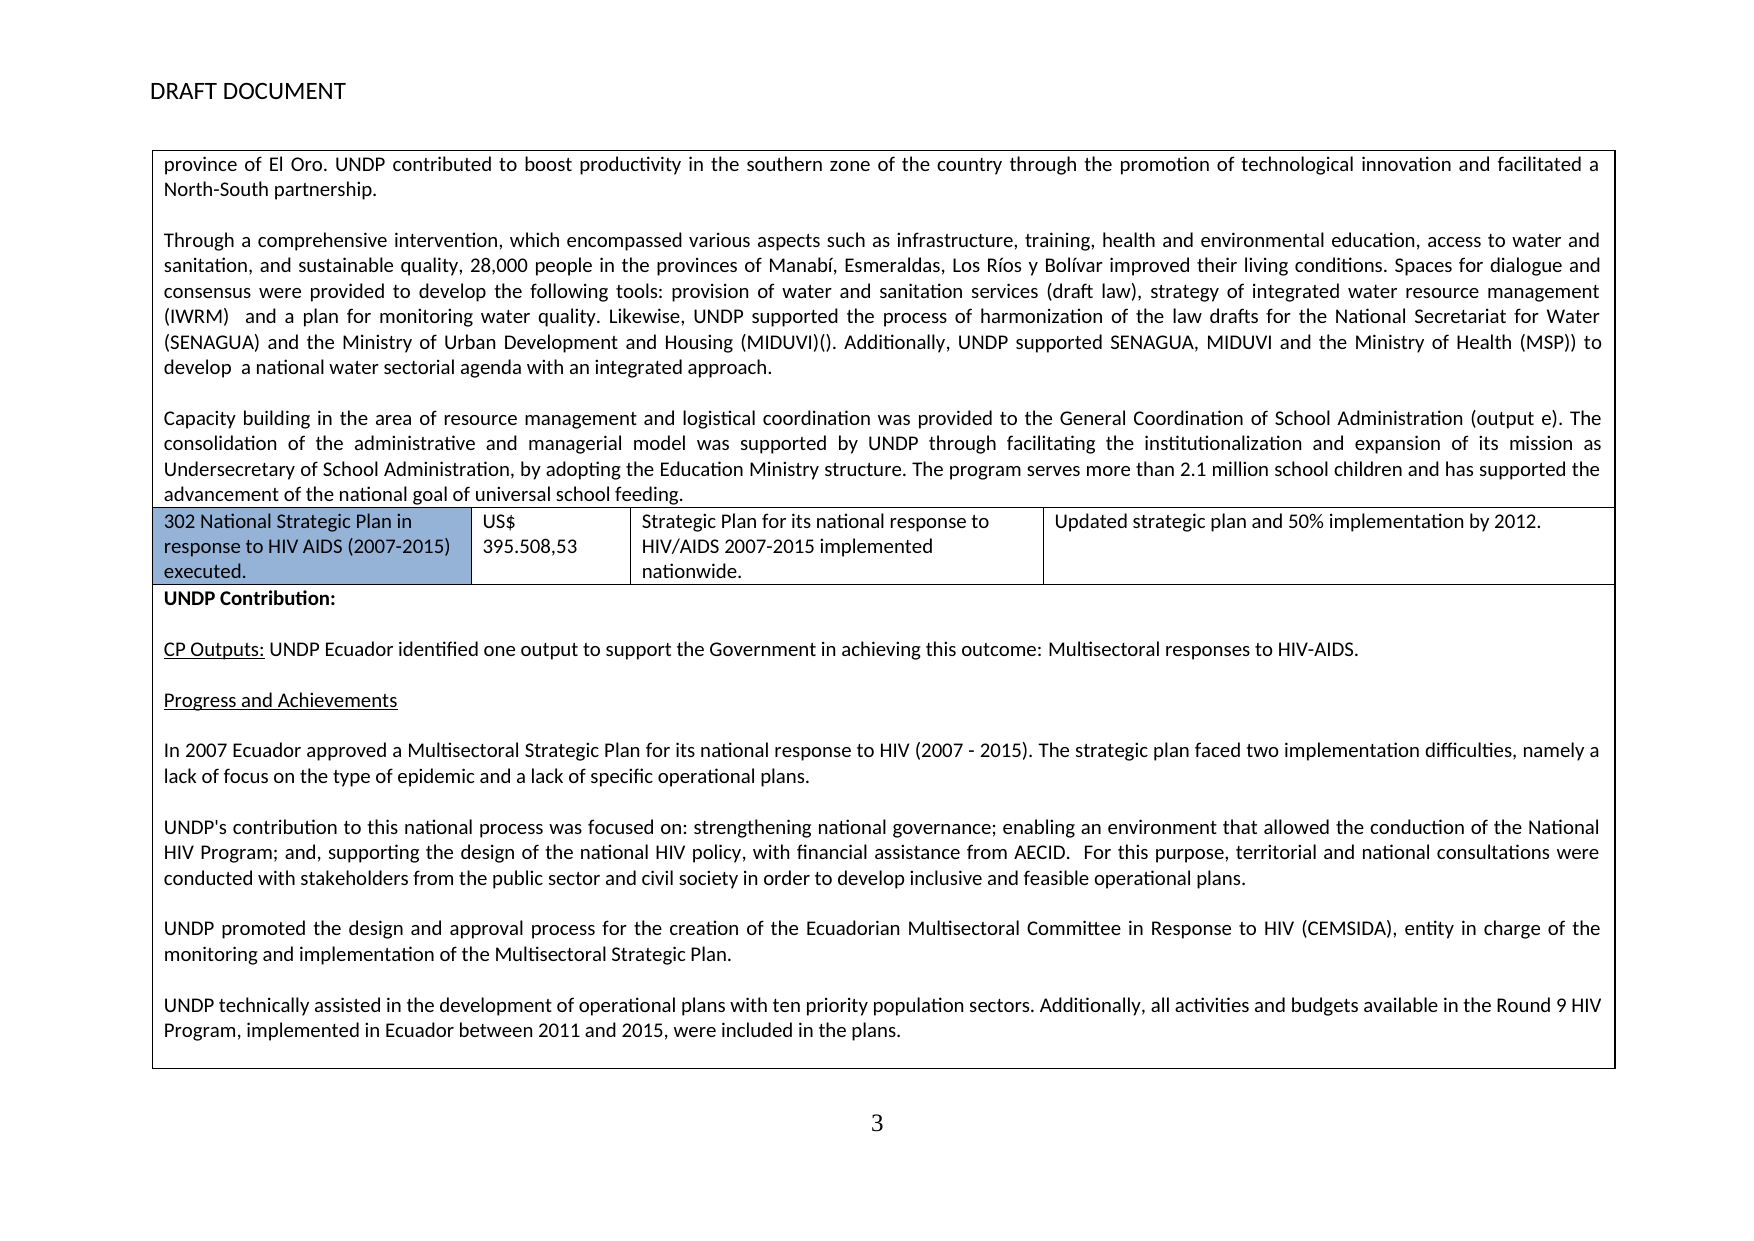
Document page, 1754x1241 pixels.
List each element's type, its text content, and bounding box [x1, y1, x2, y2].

table_cell US$ 395.508,53 [472, 508, 630, 584]
table_cell 302 National Strategic Plan in response to HIV AIDS (2007-2015) executed. [153, 508, 471, 584]
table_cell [153, 151, 1614, 507]
table_cell Strategic Plan for its national response to HIV/AIDS 2007-2015 implemented nationwide. [631, 508, 1043, 584]
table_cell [153, 585, 1614, 1068]
table_cell Updated strategic plan and 50% implementation by 2012. [1044, 508, 1614, 584]
